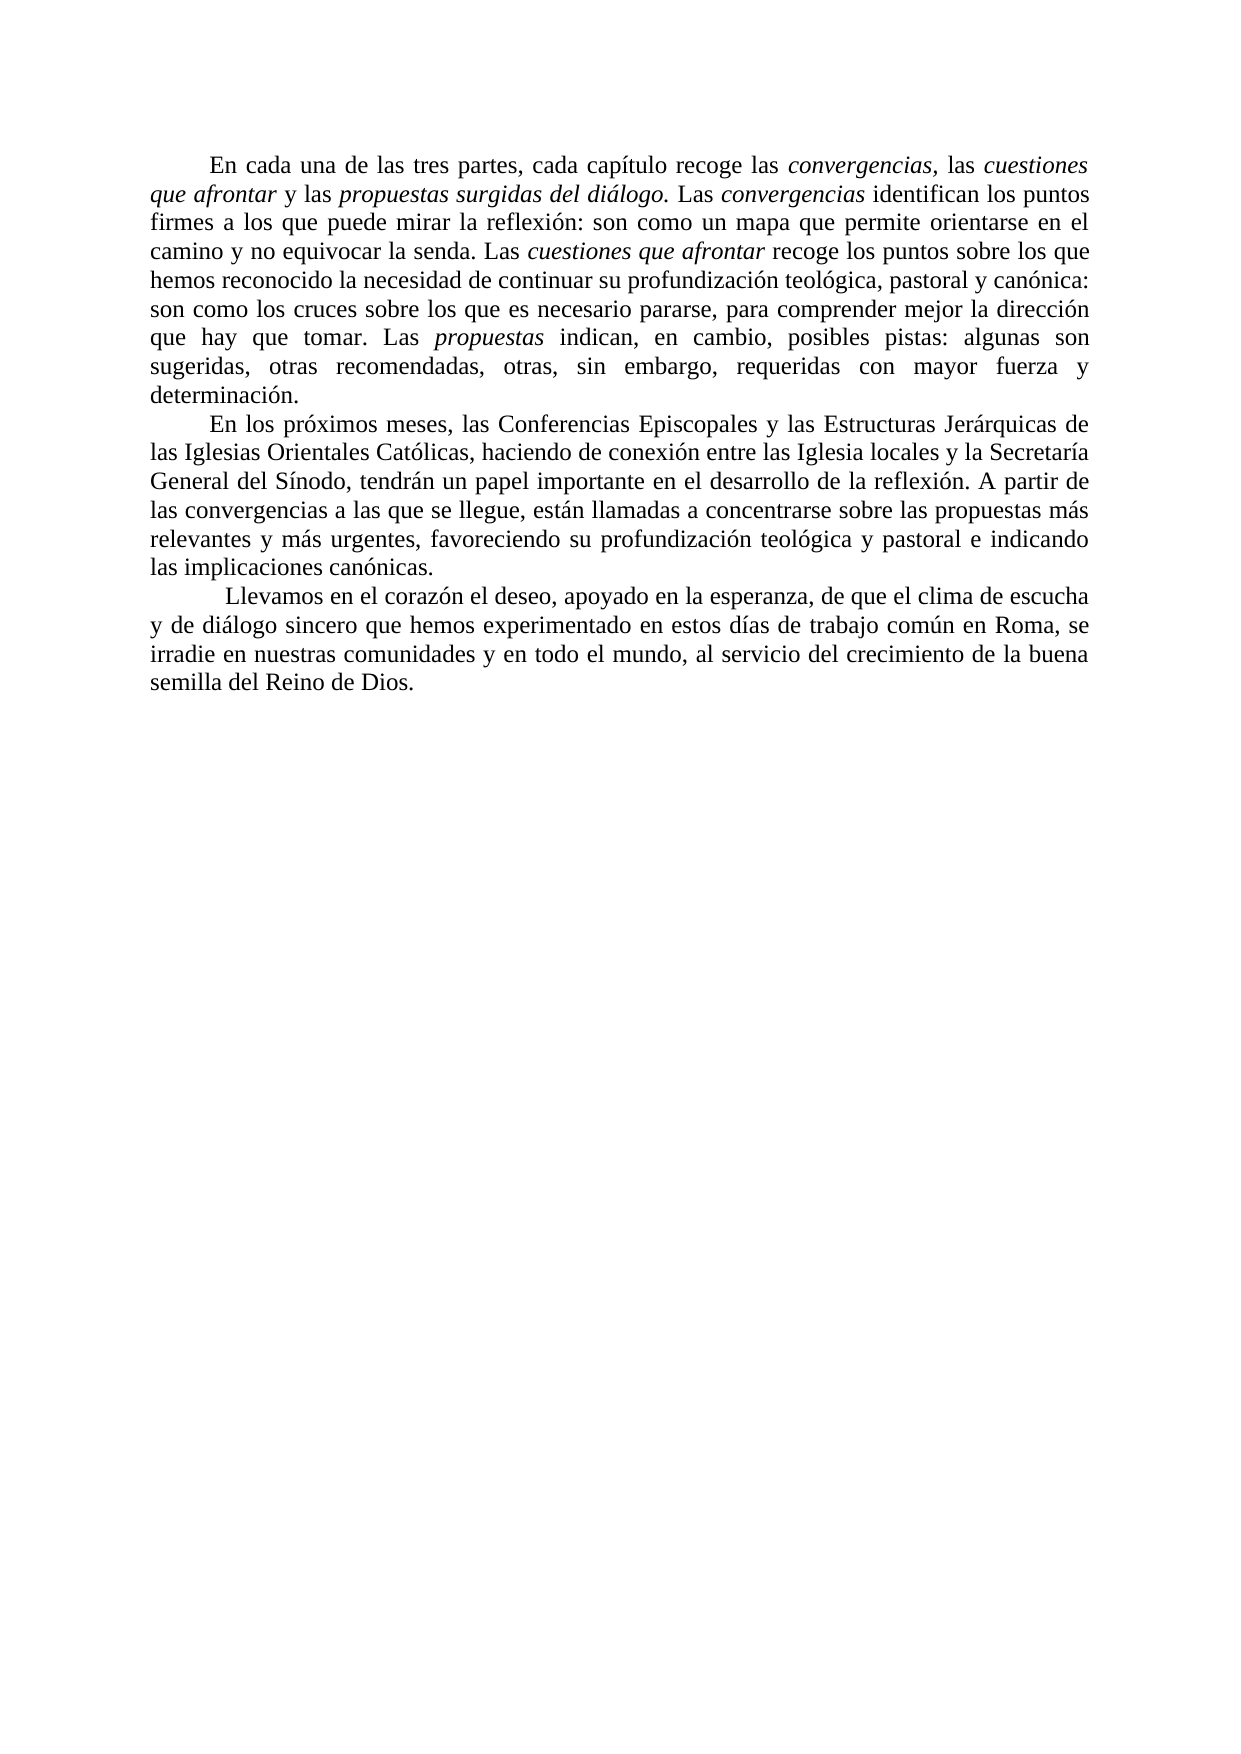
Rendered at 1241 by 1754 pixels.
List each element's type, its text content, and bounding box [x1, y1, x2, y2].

text Llevamos en el corazón el deseo, apoyado en la esperanza, de que el clima de escucha y de diálogo sincero que hemos experimentado en estos días de trabajo común en Roma, se irradie en nuestras comunidades y en todo el mundo, al servicio del crecimiento de la buena semilla del Reino de Dios. [150, 581, 1090, 696]
text En los próximos meses, las Conferencias Episcopales y las Estructuras Jerárquicas de las Iglesias Orientales Católicas, haciendo de conexión entre las Iglesia locales y la Secretaría General del Sínodo, tendrán un papel importante en el desarrollo de la reflexión. A partir de las convergencias a las que se llegue, están llamadas a concentrarse sobre las propuestas más relevantes y más urgentes, favoreciendo su profundización teológica y pastoral e indicando las implicaciones canónicas. [150, 409, 1090, 581]
text En cada una de las tres partes, cada capítulo recoge las convergencias, las cuestiones que afrontar y las propuestas surgidas del diálogo. Las convergencias identifican los puntos firmes a los que puede mirar la reflexión: son como un mapa que permite orientarse en el camino y no equivocar la senda. Las cuestiones que afrontar recoge los puntos sobre los que hemos reconocido la necesidad de continuar su profundización teológica, pastoral y canónica: son como los cruces sobre los que es necesario pararse, para comprender mejor la dirección que hay que tomar. Las propuestas indican, en cambio, posibles pistas: algunas son sugeridas, otras recomendadas, otras, sin embargo, requeridas con mayor fuerza y determinación. [150, 150, 1090, 409]
